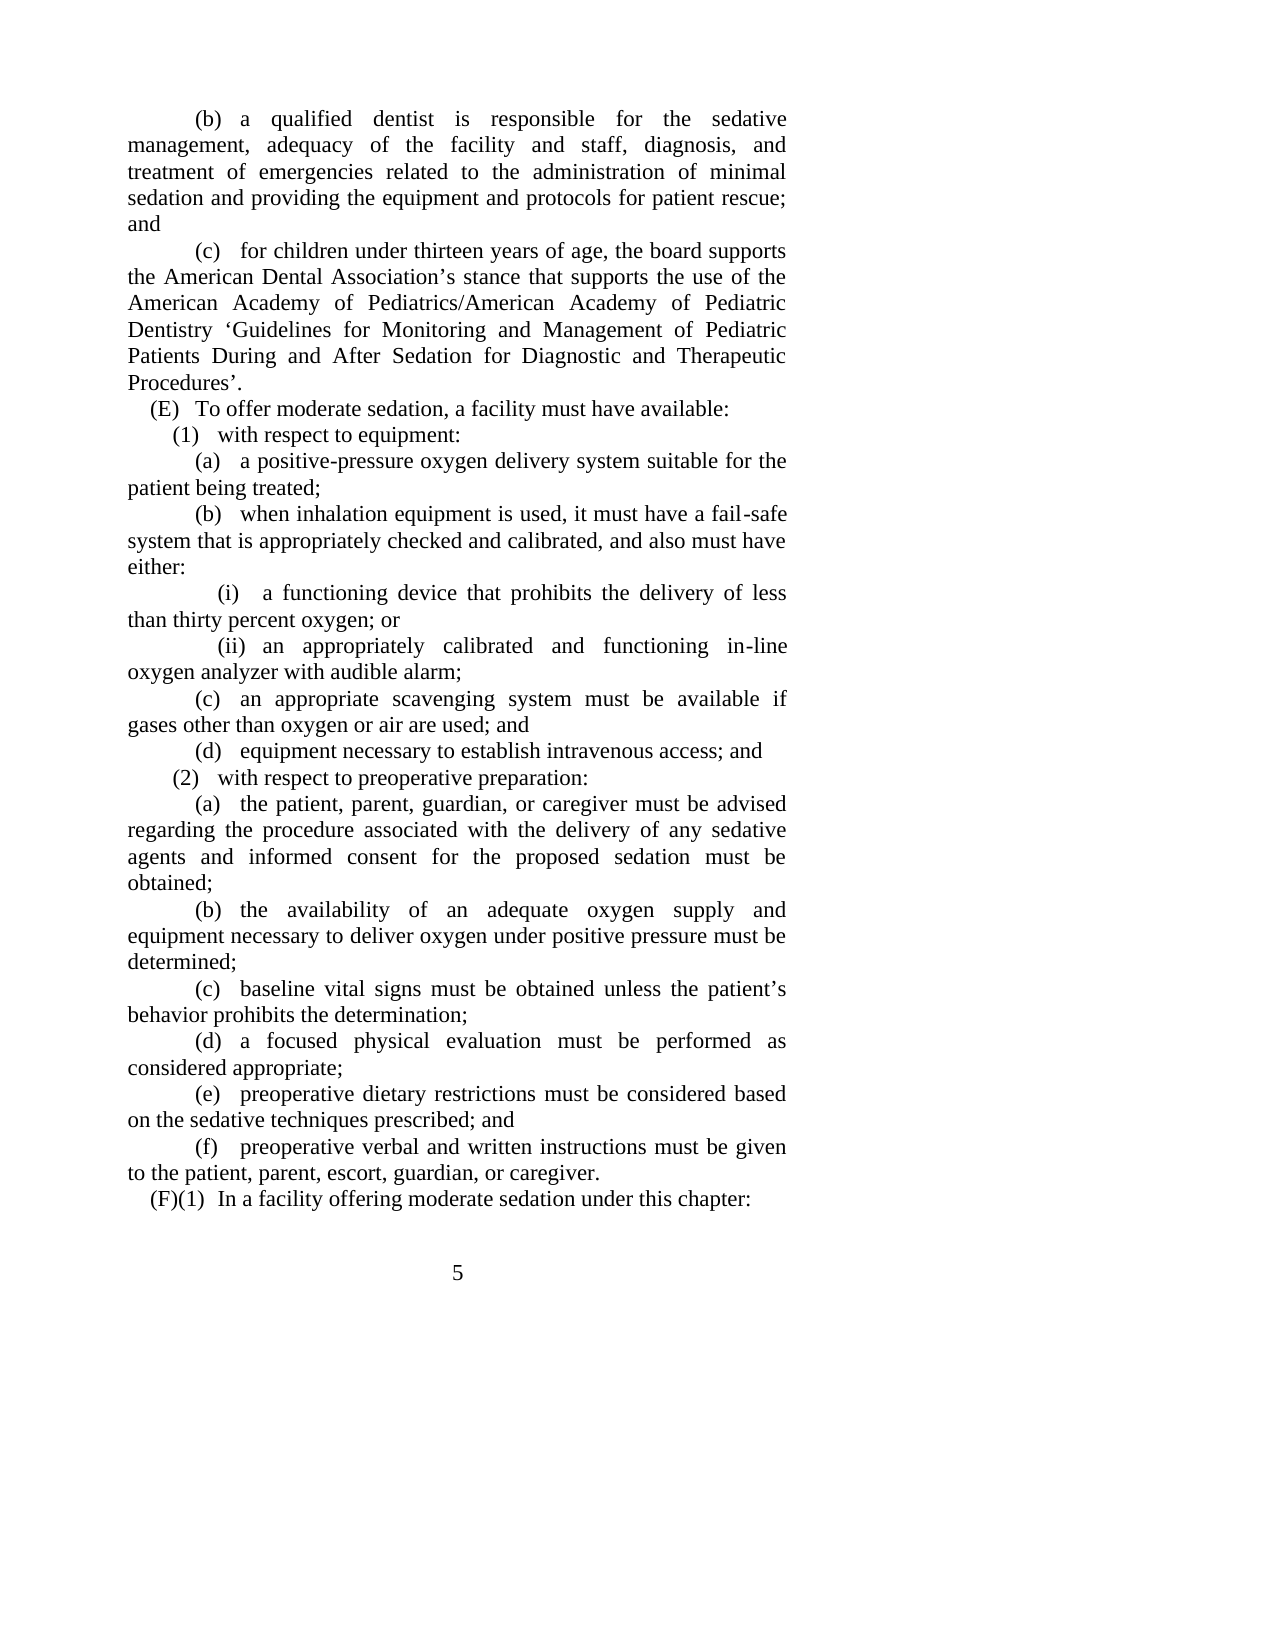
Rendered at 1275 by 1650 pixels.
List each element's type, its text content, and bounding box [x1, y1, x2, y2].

text (c) an appropriate scavenging system must be available if gases other than oxygen or air are used; and [127, 685, 787, 737]
text (E) To offer moderate sedation, a facility must have available: [127, 395, 787, 421]
text (i) a functioning device that prohibits the delivery of less than thirty percent oxygen; or [127, 579, 787, 632]
text (d) a focused physical evaluation must be performed as considered appropriate; [127, 1027, 787, 1080]
text (d) equipment necessary to establish intravenous access; and [127, 737, 787, 764]
text (1) with respect to equipment: [127, 421, 787, 448]
text (c) for children under thirteen years of age, the board supports the American Dental Association’s stance that supports the use of the American Academy of Pediatrics/American Academy of Pediatric Dentistry ‘Guidelines for Monitoring and Management of Pediatric Patients During and After Sedation for Diagnostic and Therapeutic Procedures’. [127, 237, 787, 395]
text (e) preoperative dietary restrictions must be considered based on the sedative techniques prescribed; and [127, 1080, 787, 1133]
text (b) a qualified dentist is responsible for the sedative management, adequacy of the facility and staff, diagnosis, and treatment of emergencies related to the administration of minimal sedation and providing the equipment and protocols for patient rescue; and [127, 105, 787, 237]
text (c) baseline vital signs must be obtained unless the patient’s behavior prohibits the determination; [127, 975, 787, 1027]
text (a) a positive-pressure oxygen delivery system suitable for the patient being treated; [127, 448, 787, 500]
text (ii) an appropriately calibrated and functioning in-line oxygen analyzer with audible alarm; [127, 632, 787, 685]
text (a) the patient, parent, guardian, or caregiver must be advised regarding the procedure associated with the delivery of any sedative agents and informed consent for the proposed sedation must be obtained; [127, 790, 787, 896]
text (b) when inhalation equipment is used, it must have a fail-safe system that is appropriately checked and calibrated, and also must have either: [127, 500, 787, 579]
text (b) the availability of an adequate oxygen supply and equipment necessary to deliver oxygen under positive pressure must be determined; [127, 896, 787, 975]
text (F)(1) In a facility offering moderate sedation under this chapter: [127, 1186, 787, 1212]
text (f) preoperative verbal and written instructions must be given to the patient, parent, escort, guardian, or caregiver. [127, 1133, 787, 1186]
text (2) with respect to preoperative preparation: [127, 764, 787, 790]
